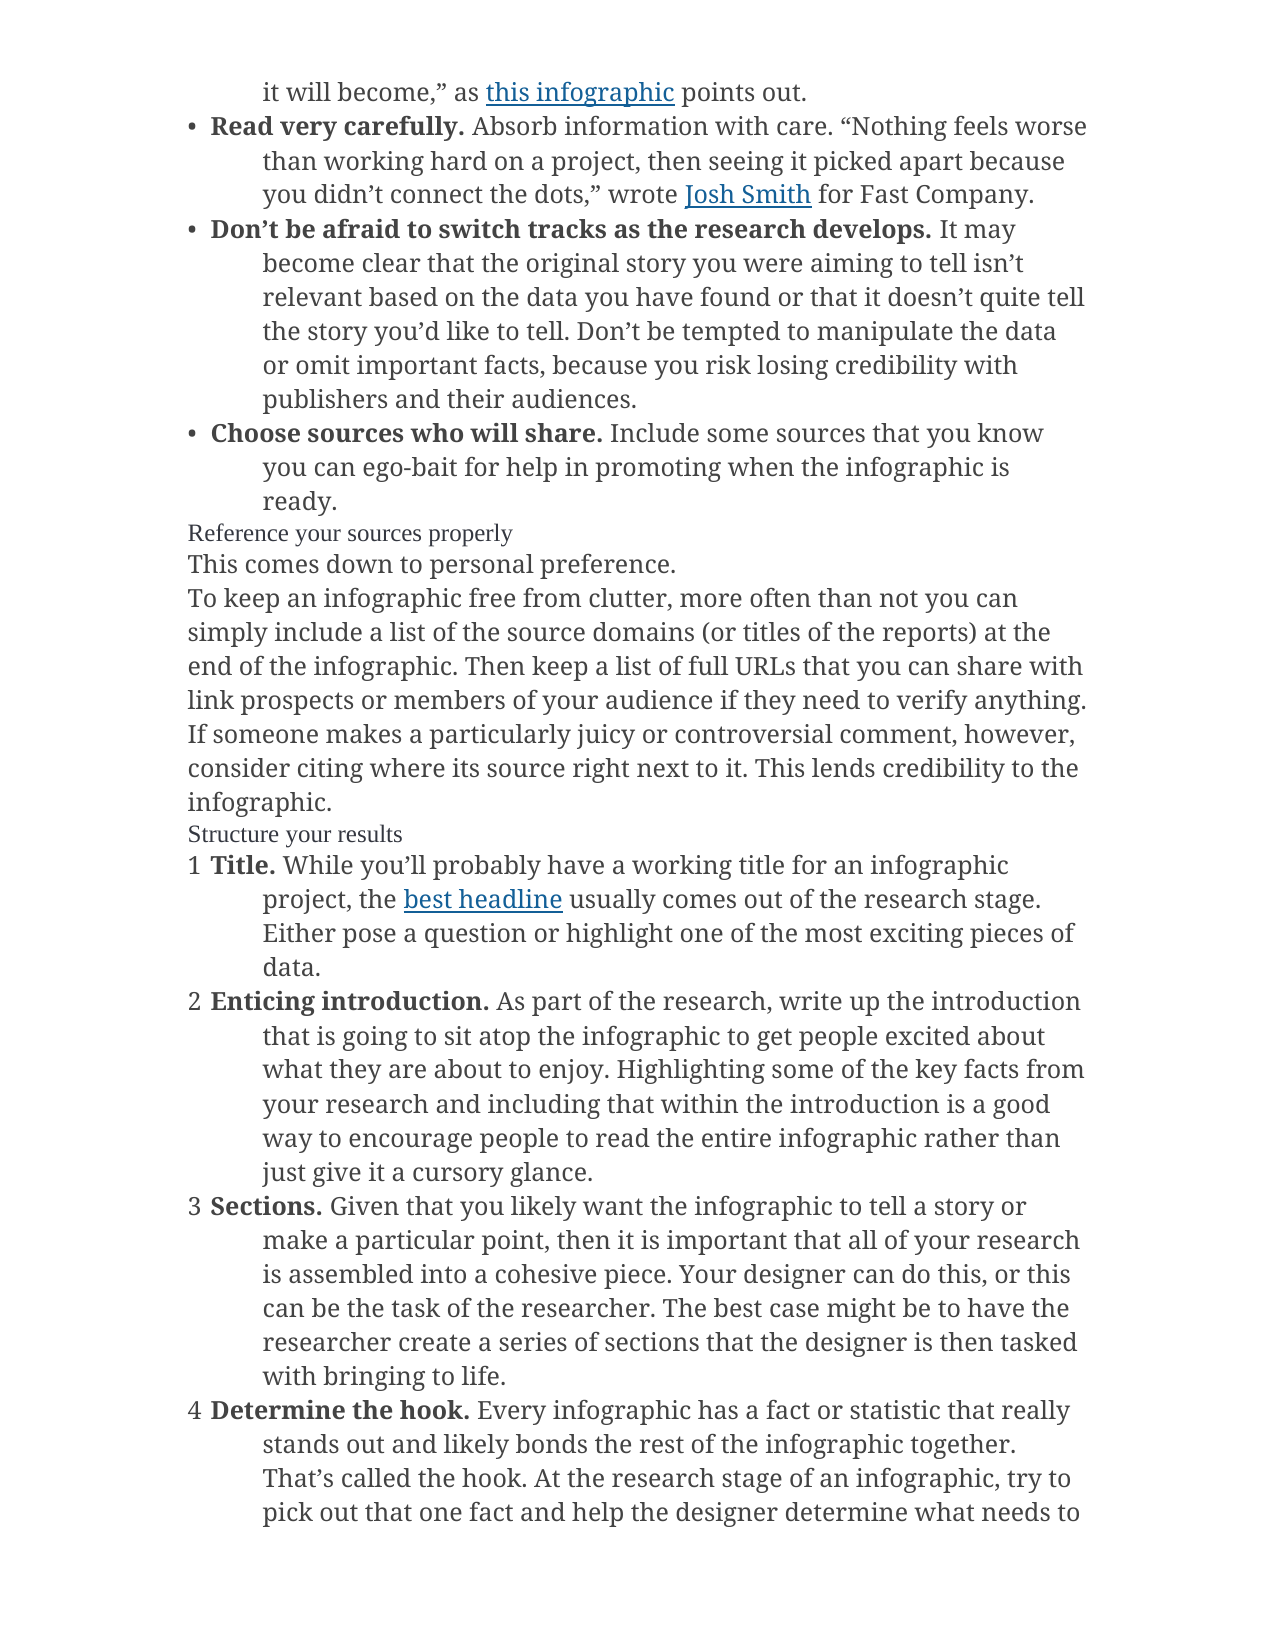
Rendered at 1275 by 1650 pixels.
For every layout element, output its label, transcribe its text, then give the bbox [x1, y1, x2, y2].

text Structure your results [187, 819, 1087, 848]
text Reference your sources properly [187, 518, 1087, 547]
list Read very carefully. Absorb information with care. “Nothing feels worse than working hard on a project, then seeing it picked apart because you didn’t connect the dots,” wrote Josh Smith for Fast Company. [187, 109, 1087, 211]
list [187, 75, 1087, 109]
list Choose sources who will share. Include some sources that you know you can ego-bait for help in promoting when the infographic is ready. [187, 416, 1087, 518]
list Sections. Given that you likely want the infographic to tell a story or make a particular point, then it is important that all of your research is assembled into a cohesive piece. Your designer can do this, or this can be the task of the researcher. The best case might be to have the researcher create a series of sections that the designer is then tasked with bringing to life. [187, 1188, 1087, 1393]
list Enticing introduction. As part of the research, write up the introduction that is going to sit atop the infographic to get people excited about what they are about to enjoy. Highlighting some of the key facts from your research and including that within the introduction is a good way to encourage people to read the entire infographic rather than just give it a cursory glance. [187, 984, 1087, 1188]
text If someone makes a particularly juicy or controversial comment, however, consider citing where its source right next to it. This lends credibility to the infographic. [187, 717, 1087, 819]
list Title. While you’ll probably have a working title for an infographic project, the best headline usually comes out of the research stage. Either pose a question or highlight one of the most exciting pieces of data. [187, 848, 1087, 984]
text To keep an infographic free from clutter, more often than not you can simply include a list of the source domains (or titles of the reports) at the end of the infographic. Then keep a list of full URLs that you can share with link prospects or members of your audience if they need to verify anything. [187, 581, 1087, 717]
list Don’t be afraid to switch tracks as the research develops. It may become clear that the original story you were aiming to tell isn’t relevant based on the data you have found or that it doesn’t quite tell the story you’d like to tell. Don’t be tempted to manipulate the data or omit important facts, because you risk losing credibility with publishers and their audiences. [187, 211, 1087, 416]
text This comes down to personal preference. [187, 547, 1087, 581]
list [187, 1393, 1087, 1529]
